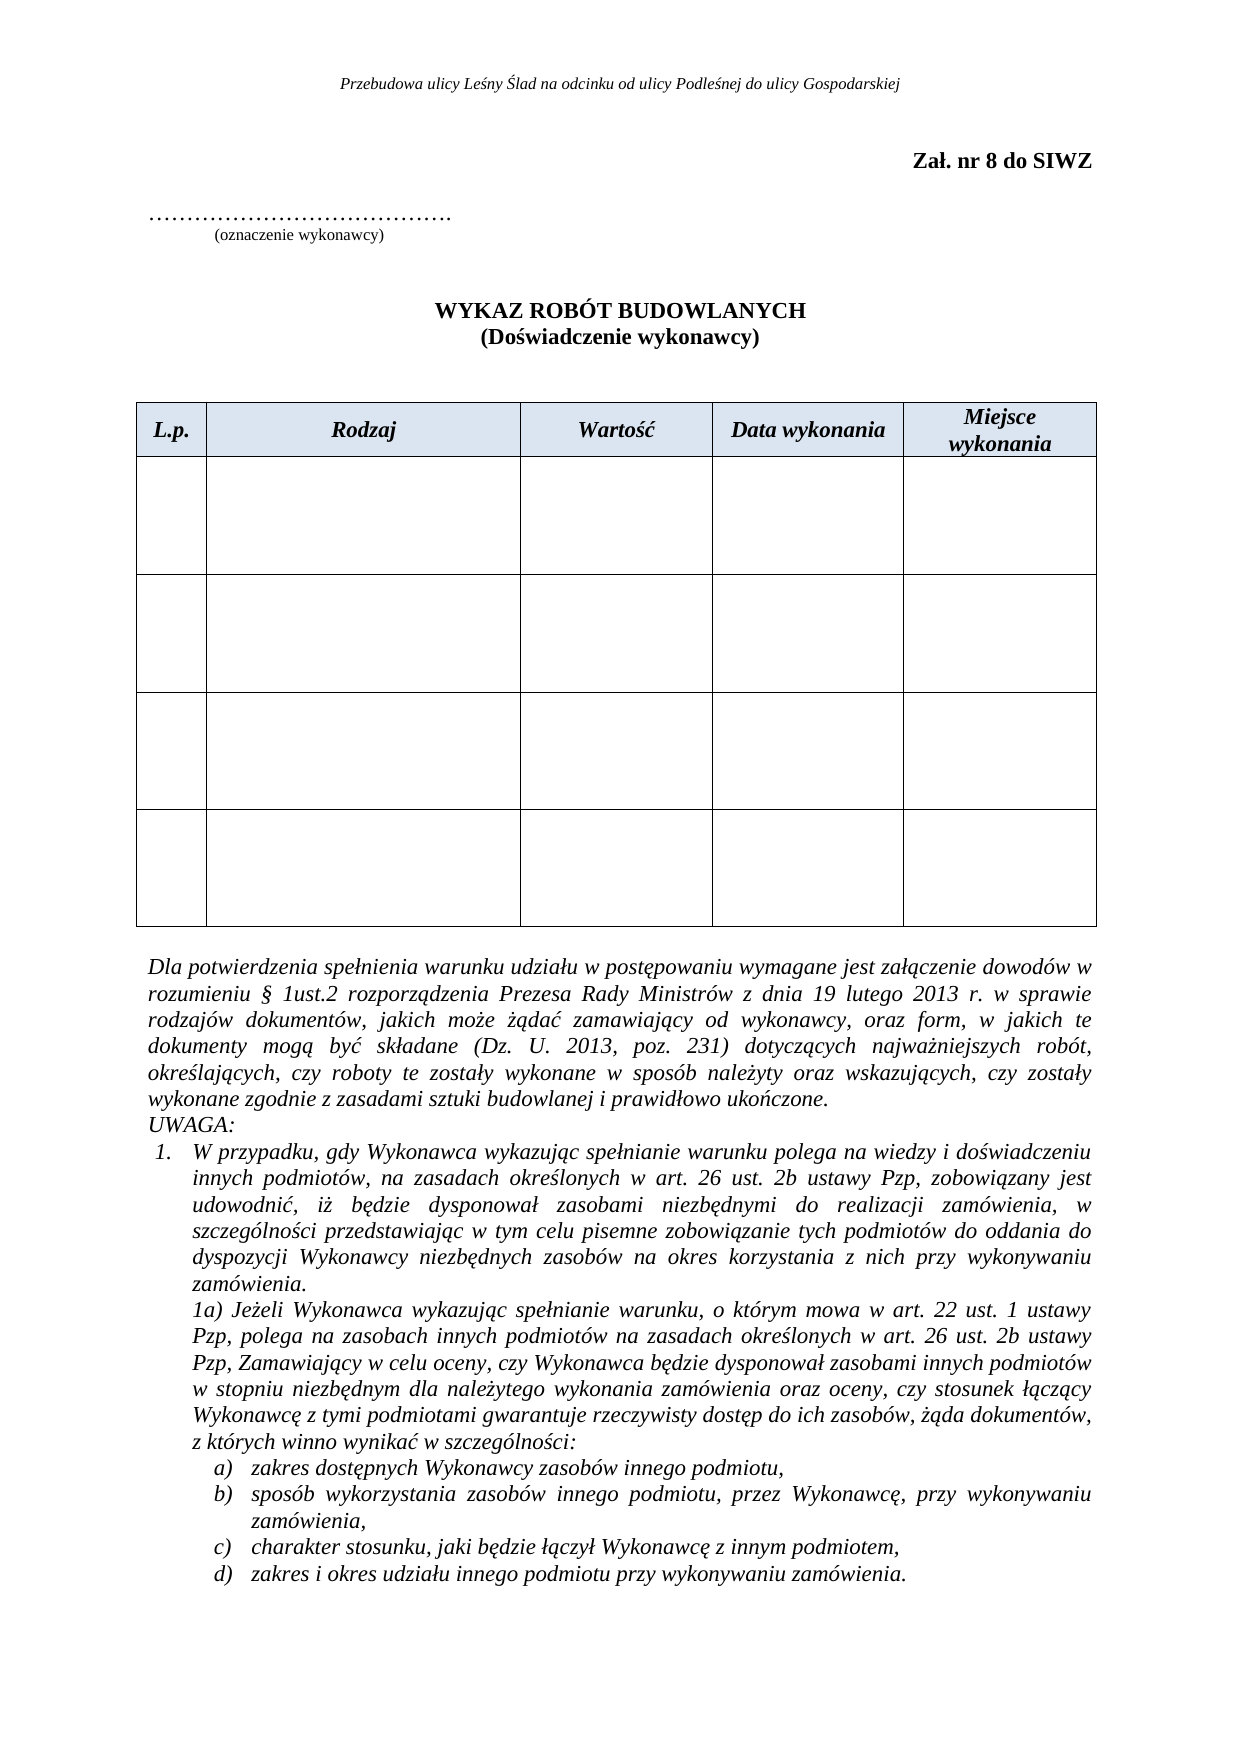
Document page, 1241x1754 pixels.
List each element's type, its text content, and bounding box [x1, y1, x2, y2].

list zakres dostępnych Wykonawcy zasobów innego podmiotu, [213, 1454, 1093, 1481]
table_cell [713, 810, 903, 926]
table_cell [713, 457, 903, 574]
list W przypadku, gdy Wykonawca wykazując spełnianie warunku polega na wiedzy i doświadczeniu innych podmiotów, na zasadach określonych w art. 26 ust. 2b ustawy Pzp, zobowiązany jest udowodnić, iż będzie dysponował zasobami niezbędnymi do realizacji zamówienia, w szczególności przedstawiając w tym celu pisemne zobowiązanie tych podmiotów do oddania do dyspozycji Wykonawcy niezbędnych zasobów na okres korzystania z nich przy wykonywaniu zamówienia. [154, 1138, 1093, 1296]
text Zał. nr 8 do SIWZ [148, 148, 1093, 174]
table_header Rodzaj [207, 403, 520, 456]
table_cell [904, 810, 1096, 926]
table_cell [521, 575, 712, 692]
table_cell [521, 810, 712, 926]
table_cell [207, 575, 520, 692]
text 1a) Jeżeli Wykonawca wykazując spełnianie warunku, o którym mowa w art. 22 ust. 1 ustawy Pzp, polega na zasobach innych podmiotów na zasadach określonych w art. 26 ust. 2b ustawy Pzp, Zamawiający w celu oceny, czy Wykonawca będzie dysponował zasobami innych podmiotów w stopniu niezbędnym dla należytego wykonania zamówienia oraz oceny, czy stosunek łączący Wykonawcę z tymi podmiotami gwarantuje rzeczywisty dostęp do ich zasobów, żąda dokumentów, z których winno wynikać w szczególności: [192, 1296, 1093, 1454]
table_header Miejsce wykonania [904, 403, 1096, 456]
table_cell [713, 575, 903, 692]
text (Doświadczenie wykonawcy) [148, 323, 1093, 349]
table_header Wartość [521, 403, 712, 456]
list zakres i okres udziału innego podmiotu przy wykonywaniu zamówienia. [213, 1559, 1093, 1586]
list sposób wykorzystania zasobów innego podmiotu, przez Wykonawcę, przy wykonywaniu zamówienia, [213, 1481, 1093, 1533]
table_header Data wykonania [713, 403, 903, 456]
table_cell [904, 457, 1096, 574]
table_cell [207, 693, 520, 809]
table_cell [137, 693, 206, 809]
table_cell [137, 457, 206, 574]
text Dla potwierdzenia spełnienia warunku udziału w postępowaniu wymagane jest załączenie dowodów w rozumieniu § 1ust.2 rozporządzenia Prezesa Rady Ministrów z dnia 19 lutego 2013 r. w sprawie rodzajów dokumentów, jakich może żądać zamawiający od wykonawcy, oraz form, w jakich te dokumenty mogą być składane (Dz. U. 2013, poz. 231) dotyczących najważniejszych robót, określających, czy roboty te zostały wykonane w sposób należyty oraz wskazujących, czy zostały wykonane zgodnie z zasadami sztuki budowlanej i prawidłowo ukończone. [148, 953, 1093, 1112]
table_cell [137, 575, 206, 692]
table_cell [713, 693, 903, 809]
table_cell [521, 693, 712, 809]
text WYKAZ ROBÓT BUDOWLANYCH [148, 297, 1093, 323]
table_cell [137, 810, 206, 926]
text UWAGA: [148, 1112, 1093, 1138]
table_cell [207, 457, 520, 574]
table_cell [904, 575, 1096, 692]
table_header L.p. [137, 403, 206, 456]
text (oznaczenie wykonawcy) [148, 225, 1093, 244]
list charakter stosunku, jaki będzie łączył Wykonawcę z innym podmiotem, [213, 1533, 1093, 1559]
table_cell [904, 693, 1096, 809]
table_cell [207, 810, 520, 926]
table_cell [521, 457, 712, 574]
text …………………………………. [148, 199, 1093, 225]
